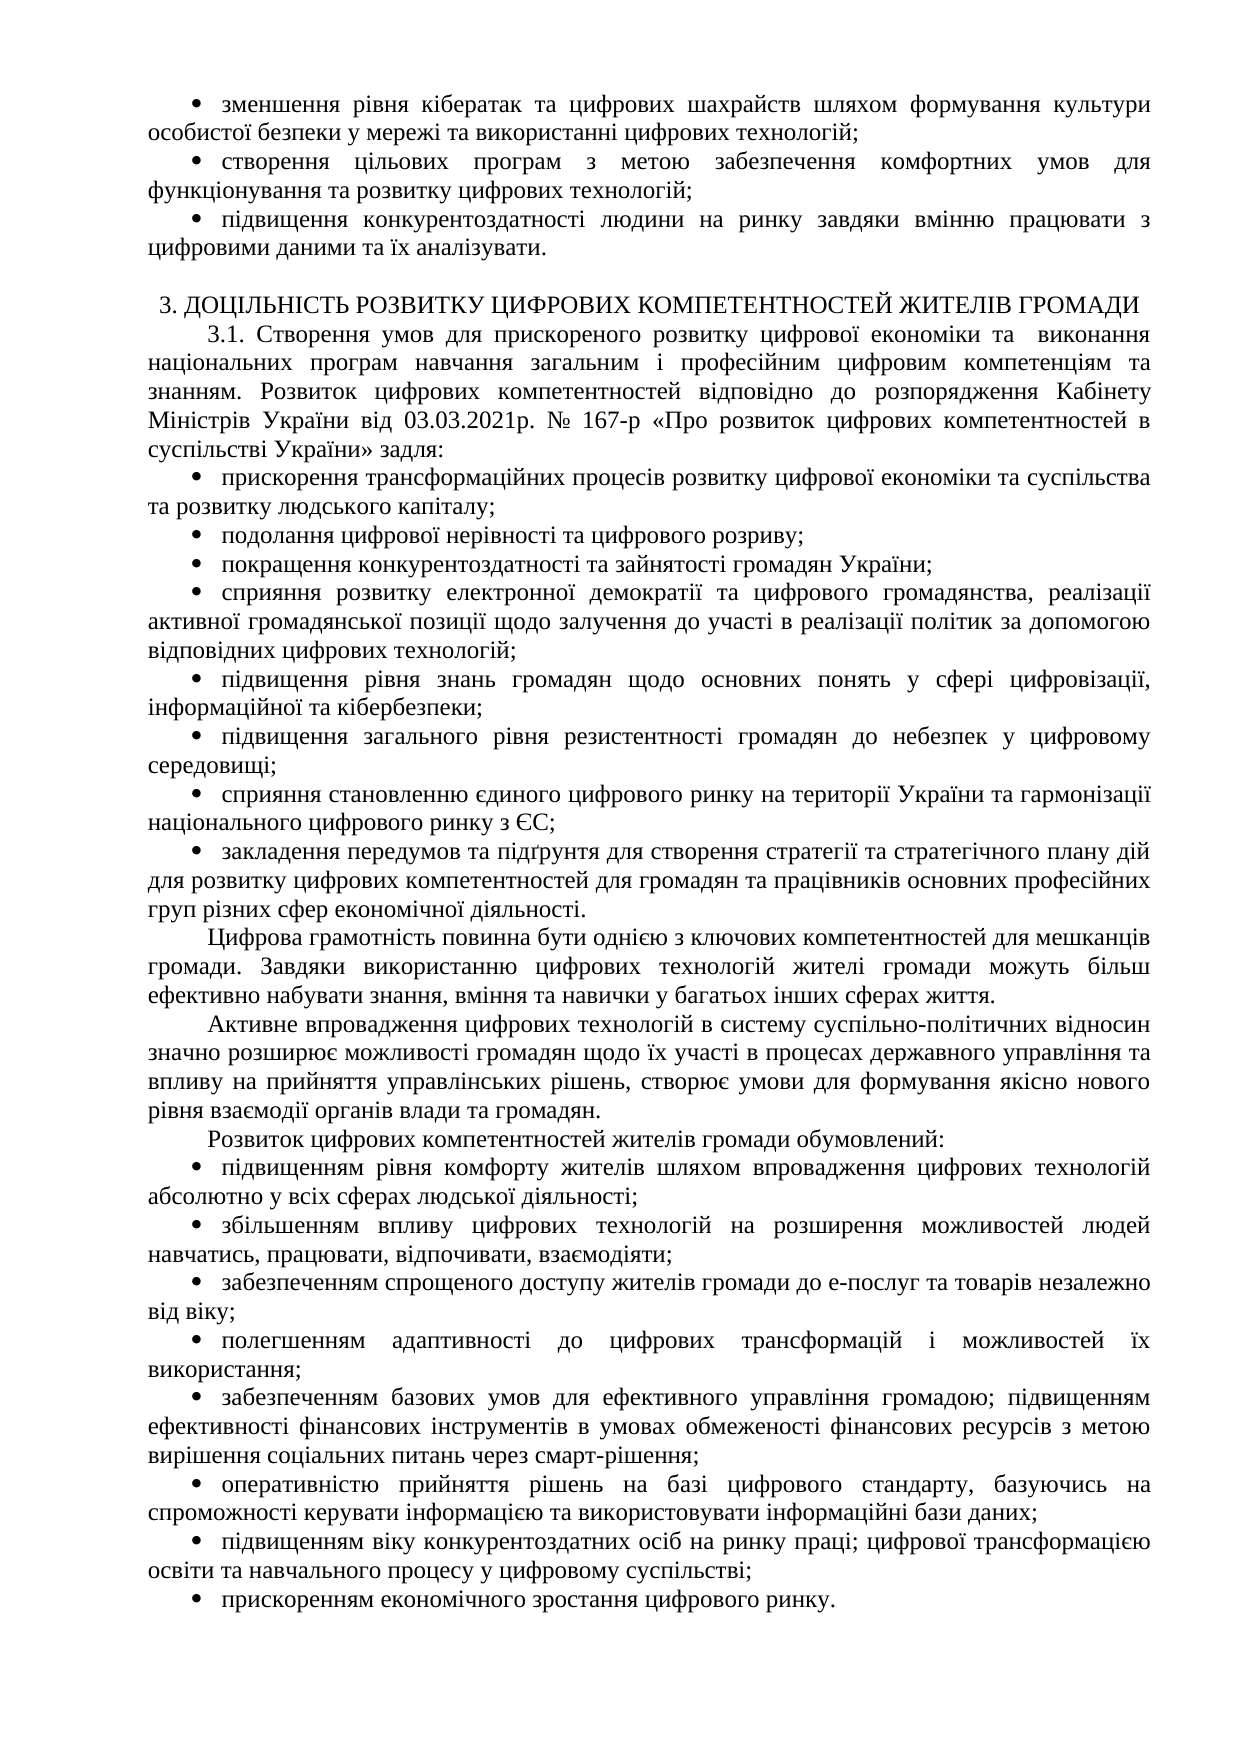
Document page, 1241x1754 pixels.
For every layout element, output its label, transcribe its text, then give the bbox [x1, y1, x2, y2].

text 3.1. Створення умов для прискореного розвитку цифрової економіки та виконання національних програм навчання загальним і професійним цифровим компетенціям та знанням. Розвиток цифрових компетентностей відповідно до розпорядження Кабінету Міністрів України від 03.03.2021р. № 167-р «Про розвиток цифрових компетентностей в суспільстві України» задля: [148, 319, 1152, 462]
list полегшенням адаптивності до цифрових трансформацій і можливостей їх використання; [148, 1325, 1152, 1382]
list прискорення трансформаційних процесів розвитку цифрової економіки та суспільства та розвитку людського капіталу; [148, 462, 1152, 520]
list підвищенням віку конкурентоздатних осіб на ринку праці; цифрової трансформацією освіти та навчального процесу у цифровому суспільстві; [148, 1526, 1152, 1584]
list сприяння розвитку електронної демократії та цифрового громадянства, реалізації активної громадянської позиції щодо залучення до участі в реалізації політик за допомогою відповідних цифрових технологій; [148, 577, 1152, 664]
text Цифрова грамотність повинна бути однією з ключових компетентностей для мешканців громади. Завдяки використанню цифрових технологій жителі громади можуть більш ефективно набувати знання, вміння та навички у багатьох інших сферах життя. [148, 922, 1152, 1009]
list забезпеченням спрощеного доступу жителів громади до е-послуг та товарів незалежно від віку; [148, 1267, 1152, 1325]
text 3. Доцільність розвитку цифрових компетентностей жителів громади [148, 290, 1152, 319]
list закладення передумов та підґрунтя для створення стратегії та стратегічного плану дій для розвитку цифрових компетентностей для громадян та працівників основних професійних груп різних сфер економічної діяльності. [148, 836, 1152, 922]
list сприяння становленню єдиного цифрового ринку на території України та гармонізації національного цифрового ринку з ЄС; [148, 779, 1152, 836]
list підвищенням рівня комфорту жителів шляхом впровадження цифрових технологій абсолютно у всіх сферах людської діяльності; [148, 1152, 1152, 1210]
text Активне впровадження цифрових технологій в систему суспільно-політичних відносин значно розширює можливості громадян щодо їх участі в процесах державного управління та впливу на прийняття управлінських рішень, створює умови для формування якісно нового рівня взаємодії органів влади та громадян. [148, 1009, 1152, 1124]
list зменшення рівня кібератак та цифрових шахрайств шляхом формування культури особистої безпеки у мережі та використанні цифрових технологій; [148, 89, 1152, 146]
list прискоренням економічного зростання цифрового ринку. [148, 1584, 1152, 1612]
list покращення конкурентоздатності та зайнятості громадян України; [148, 549, 1152, 577]
list підвищення загального рівня резистентності громадян до небезпек у цифровому середовищі; [148, 721, 1152, 779]
text Розвиток цифрових компетентностей жителів громади обумовлений: [148, 1124, 1152, 1152]
list створення цільових програм з метою забезпечення комфортних умов для функціонування та розвитку цифрових технологій; [148, 146, 1152, 204]
list подолання цифрової нерівності та цифрового розриву; [148, 520, 1152, 549]
list підвищення конкурентоздатності людини на ринку завдяки вмінню працювати з цифровими даними та їх аналізувати. [148, 204, 1152, 261]
list оперативністю прийняття рішень на базі цифрового стандарту, базуючись на спроможності керувати інформацією та використовувати інформаційні бази даних; [148, 1469, 1152, 1526]
list збільшенням впливу цифрових технологій на розширення можливостей людей навчатись, працювати, відпочивати, взаємодіяти; [148, 1210, 1152, 1267]
list підвищення рівня знань громадян щодо основних понять у сфері цифровізації, інформаційної та кібербезпеки; [148, 664, 1152, 721]
list забезпеченням базових умов для ефективного управління громадою; підвищенням ефективності фінансових інструментів в умовах обмеженості фінансових ресурсів з метою вирішення соціальних питань через смарт-рішення; [148, 1382, 1152, 1469]
